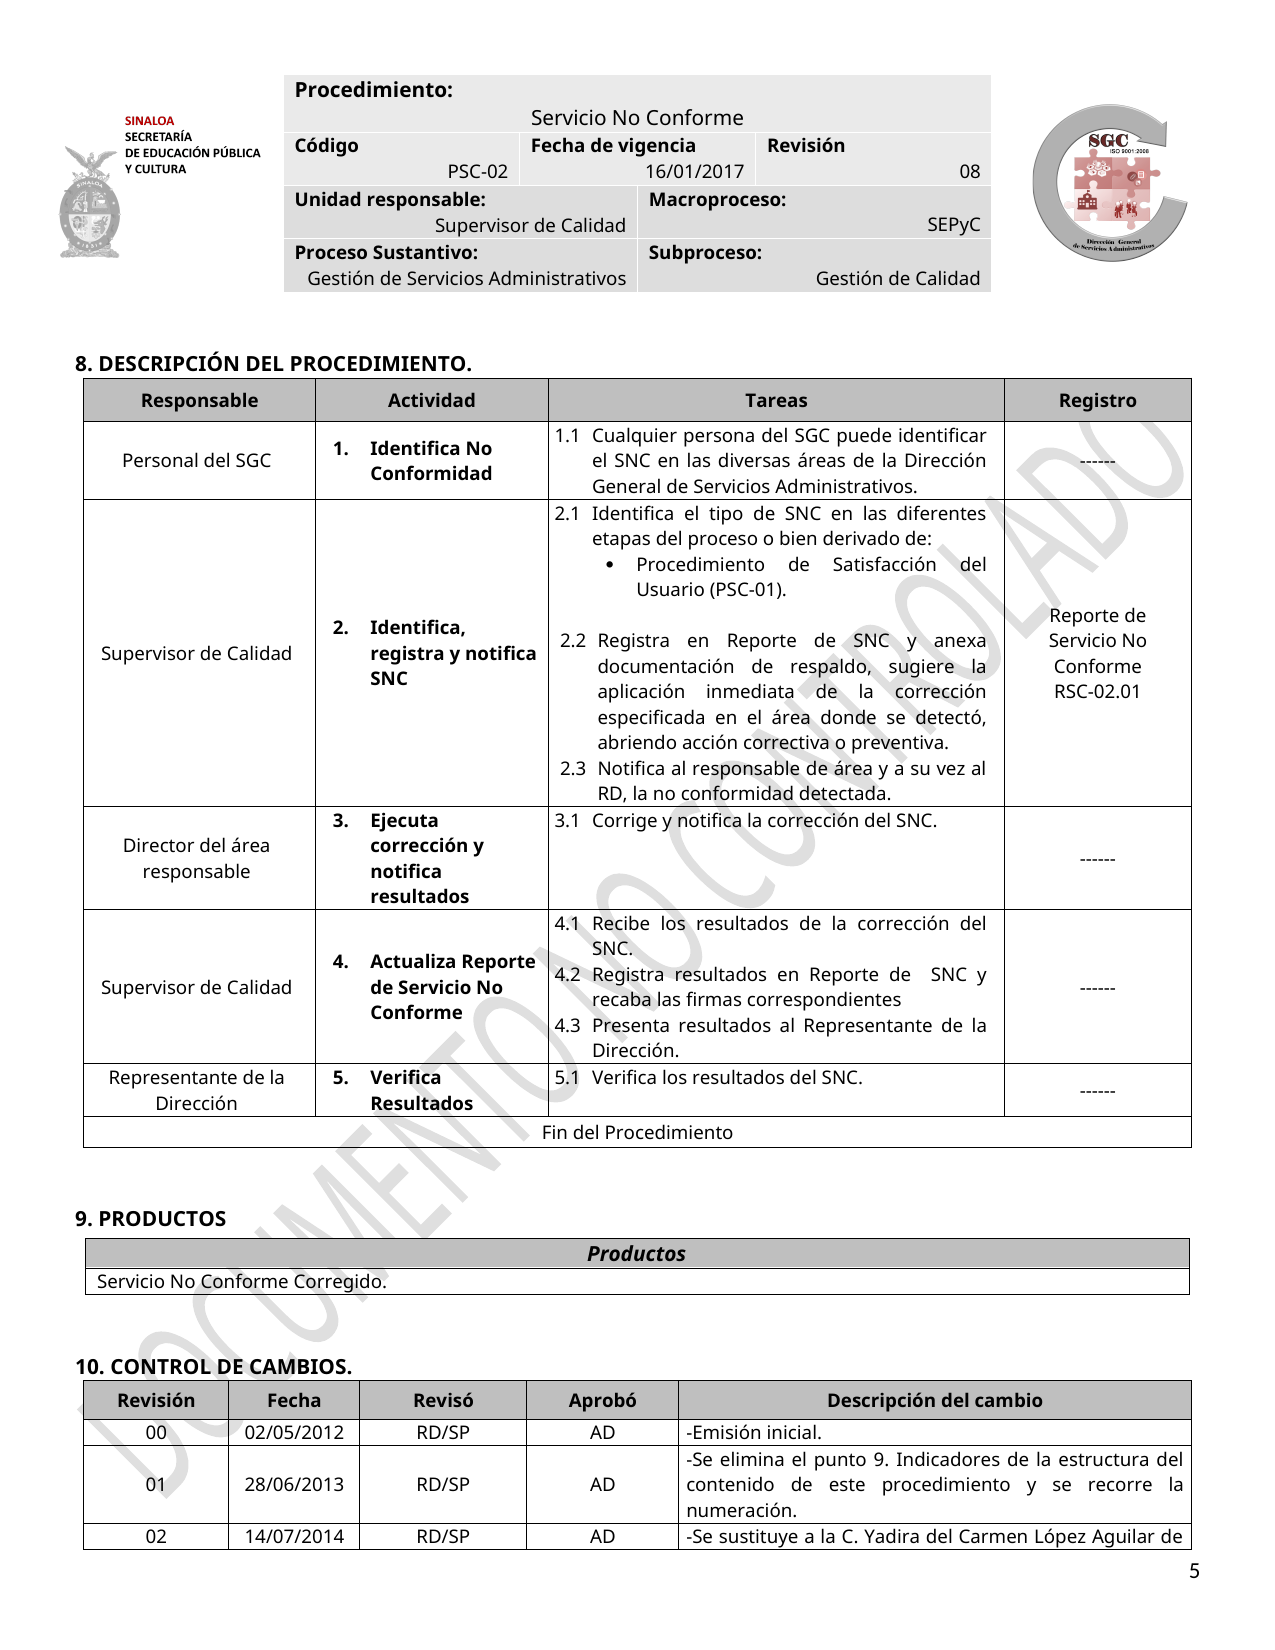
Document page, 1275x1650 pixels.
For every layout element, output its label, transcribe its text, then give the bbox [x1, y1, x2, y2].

text 9. PRODUCTOS [75, 1204, 1200, 1233]
table_header Revisó [360, 1381, 526, 1419]
table_header Aprobó [527, 1381, 678, 1419]
table_cell Supervisor de Calidad [84, 910, 315, 1063]
table_cell 00 [84, 1420, 228, 1445]
table_cell Ejecuta corrección y notifica resultados [316, 807, 548, 909]
table_cell Reporte de Servicio No Conforme RSC-02.01 [1005, 500, 1191, 806]
table_cell Actualiza Reporte de Servicio No Conforme [316, 910, 548, 1063]
table_cell ------ [1005, 1064, 1191, 1116]
table_header Tareas [549, 379, 1004, 421]
table_header Actividad [316, 379, 548, 421]
table_cell 01 [84, 1446, 228, 1523]
table_header Revisión [84, 1381, 228, 1419]
table_cell ------ [1005, 422, 1191, 499]
table_cell Personal del SGC [84, 422, 315, 499]
table_cell Verifica Resultados [316, 1064, 548, 1116]
table_cell Representante de la Dirección [84, 1064, 315, 1116]
table_cell AD [527, 1420, 678, 1445]
table_cell Corrige y notifica la corrección del SNC. [549, 807, 1004, 909]
table_cell Verifica los resultados del SNC. [549, 1064, 1004, 1116]
table_cell Cualquier persona del SGC puede identificar el SNC en las diversas áreas de la Dirección General de Servicios Administrativos. [549, 422, 1004, 499]
table_cell RD/SP [360, 1420, 526, 1445]
table_cell ------ [1005, 807, 1191, 909]
table_cell AD [527, 1524, 678, 1549]
table_cell -Se elimina el punto 9. Indicadores de la estructura del contenido de este procedimiento y se recorre la numeración. [679, 1446, 1191, 1523]
table_cell AD [527, 1446, 678, 1523]
table_cell Identifica, registra y notifica SNC [316, 500, 548, 806]
table_cell Identifica No Conformidad [316, 422, 548, 499]
table_cell RD/SP [360, 1446, 526, 1523]
picture [1032, 104, 1188, 262]
table_cell Recibe los resultados de la corrección del SNC. Registra resultados en Reporte de SNC y recaba las firmas correspondientes Presenta resultados al Representante de la Dirección. [549, 910, 1004, 1063]
table_header Registro [1005, 379, 1191, 421]
picture [58, 108, 272, 258]
table_cell Servicio No Conforme Corregido. [86, 1269, 1189, 1294]
table_cell 02/05/2012 [229, 1420, 359, 1445]
table_cell Director del área responsable [84, 807, 315, 909]
table_cell ------ [1005, 910, 1191, 1063]
table_cell 28/06/2013 [229, 1446, 359, 1523]
table_header Productos [86, 1239, 1189, 1267]
table_cell Identifica el tipo de SNC en las diferentes etapas del proceso o bien derivado de: Procedimiento de Satisfacción del Usuario (PSC-01). Registra en Reporte de SNC y anexa documentación de respaldo, sugiere la aplicación inmediata de la corrección especificada en el área donde se detectó, abriendo acción correctiva o preventiva. Notifica al responsable de área y a su vez al RD, la no conformidad detectada. [549, 500, 1004, 806]
table_cell 02 [84, 1524, 228, 1549]
table_cell 14/07/2014 [229, 1524, 359, 1549]
text 10. CONTROL DE CAMBIOS. [75, 1352, 1200, 1380]
table_cell Fin del Procedimiento [84, 1117, 1191, 1147]
text 8. DESCRIPCIÓN DEL PROCEDIMIENTO. [75, 349, 1200, 377]
table_cell Supervisor de Calidad [84, 500, 315, 806]
table_cell -Emisión inicial. [679, 1420, 1191, 1445]
table_header Descripción del cambio [679, 1381, 1191, 1419]
table_header Fecha [229, 1381, 359, 1419]
table_header Responsable [84, 379, 315, 421]
table_cell RD/SP [360, 1524, 526, 1549]
